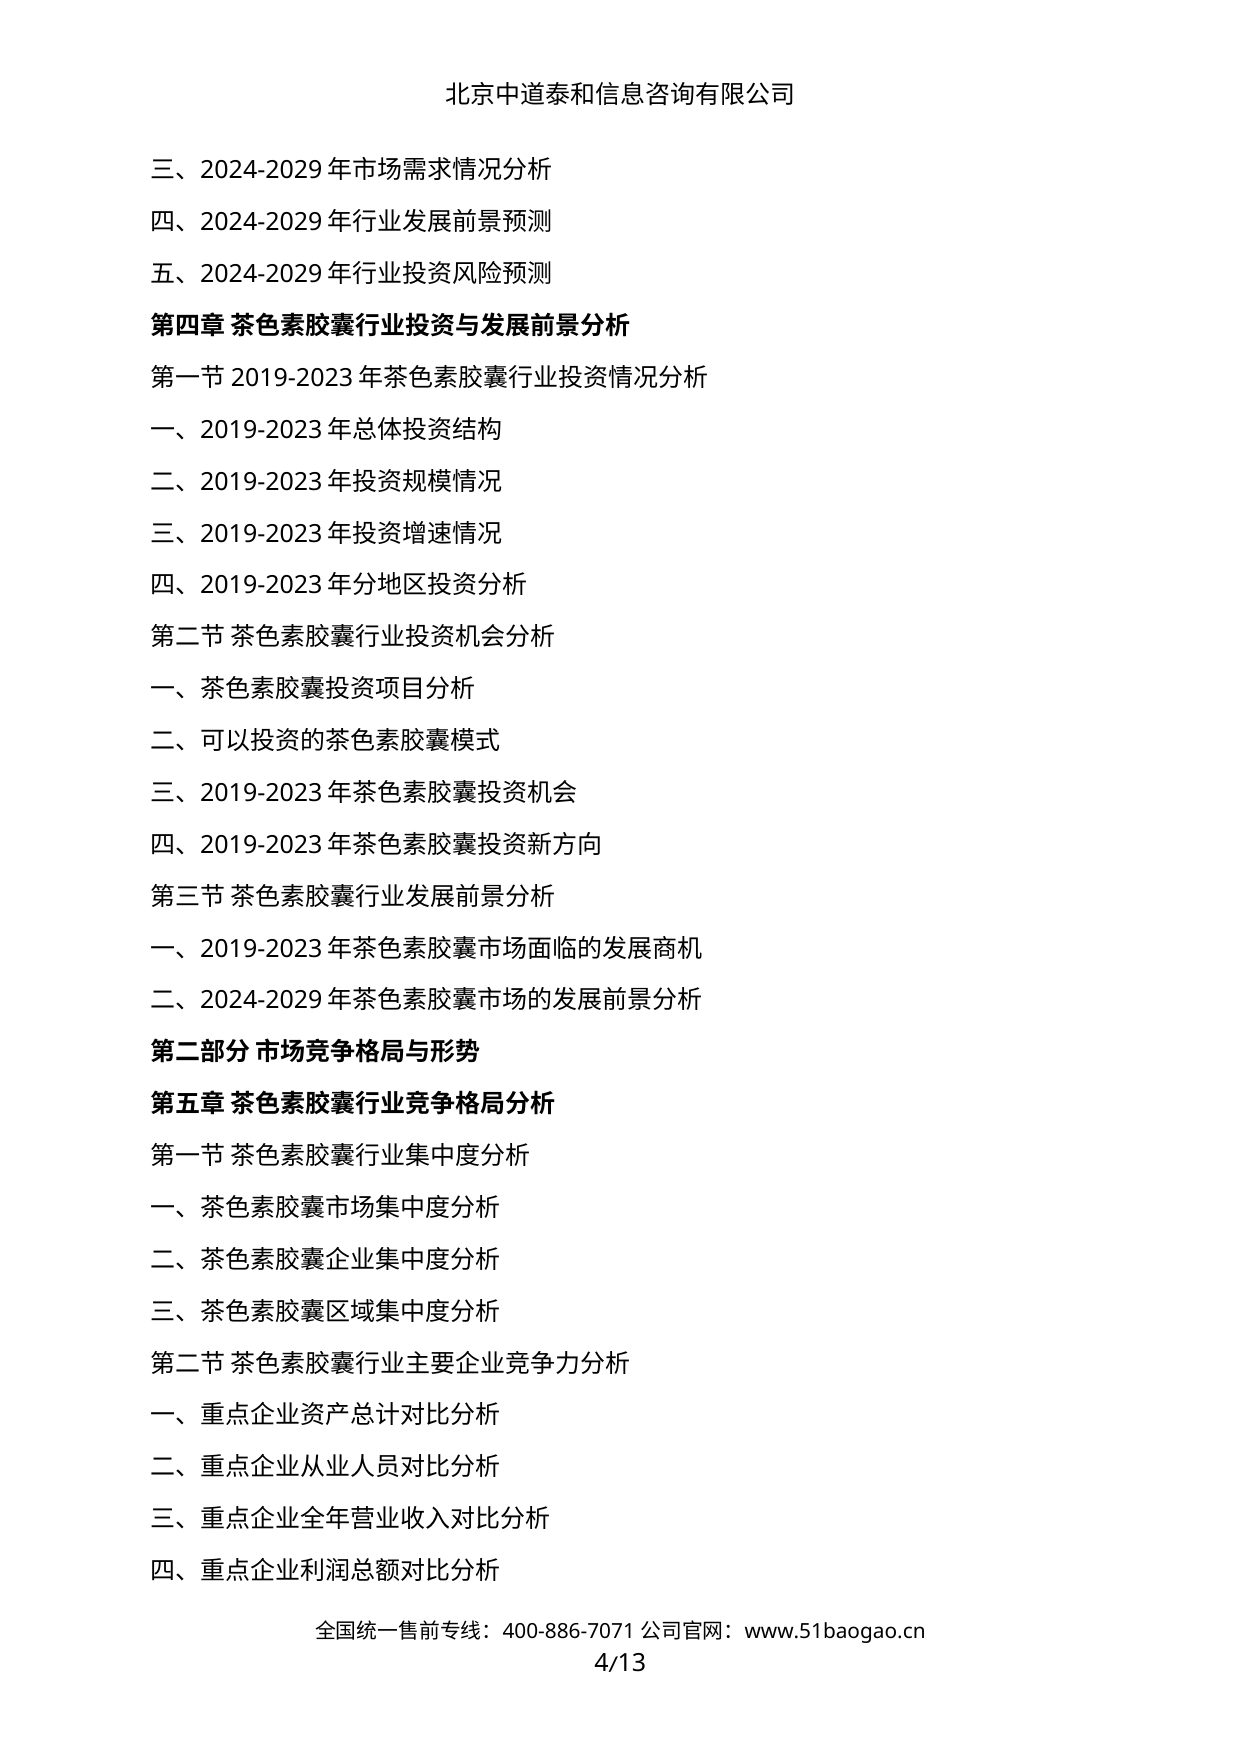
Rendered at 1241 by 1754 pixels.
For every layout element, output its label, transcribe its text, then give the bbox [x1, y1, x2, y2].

text 五、2024-2029年行业投资风险预测 [150, 254, 1090, 290]
text 二、2019-2023年投资规模情况 [150, 461, 1090, 497]
text 二、2024-2029年茶色素胶囊市场的发展前景分析 [150, 980, 1090, 1016]
text 一、茶色素胶囊市场集中度分析 [150, 1187, 1090, 1224]
text 第二部分 市场竞争格局与形势 [150, 1032, 1090, 1068]
text 四、重点企业利润总额对比分析 [150, 1551, 1090, 1587]
text 一、茶色素胶囊投资项目分析 [150, 669, 1090, 705]
text 三、茶色素胶囊区域集中度分析 [150, 1291, 1090, 1327]
text 三、2019-2023年投资增速情况 [150, 513, 1090, 549]
text 一、2019-2023年茶色素胶囊市场面临的发展商机 [150, 928, 1090, 964]
text 第四章 茶色素胶囊行业投资与发展前景分析 [150, 306, 1090, 342]
text 四、2019-2023年分地区投资分析 [150, 565, 1090, 601]
text 四、2019-2023年茶色素胶囊投资新方向 [150, 824, 1090, 861]
text 二、茶色素胶囊企业集中度分析 [150, 1239, 1090, 1276]
text 三、重点企业全年营业收入对比分析 [150, 1499, 1090, 1535]
text 二、重点企业从业人员对比分析 [150, 1447, 1090, 1483]
text 二、可以投资的茶色素胶囊模式 [150, 721, 1090, 757]
text 第五章 茶色素胶囊行业竞争格局分析 [150, 1084, 1090, 1120]
text 三、2024-2029年市场需求情况分析 [150, 150, 1090, 186]
text 第三节 茶色素胶囊行业发展前景分析 [150, 876, 1090, 912]
text 第二节 茶色素胶囊行业主要企业竞争力分析 [150, 1343, 1090, 1379]
text 第二节 茶色素胶囊行业投资机会分析 [150, 617, 1090, 653]
text 第一节 茶色素胶囊行业集中度分析 [150, 1136, 1090, 1172]
text 一、重点企业资产总计对比分析 [150, 1395, 1090, 1431]
text 三、2019-2023年茶色素胶囊投资机会 [150, 772, 1090, 809]
text 第一节 2019-2023年茶色素胶囊行业投资情况分析 [150, 357, 1090, 394]
text 一、2019-2023年总体投资结构 [150, 409, 1090, 446]
text 四、2024-2029年行业发展前景预测 [150, 202, 1090, 238]
